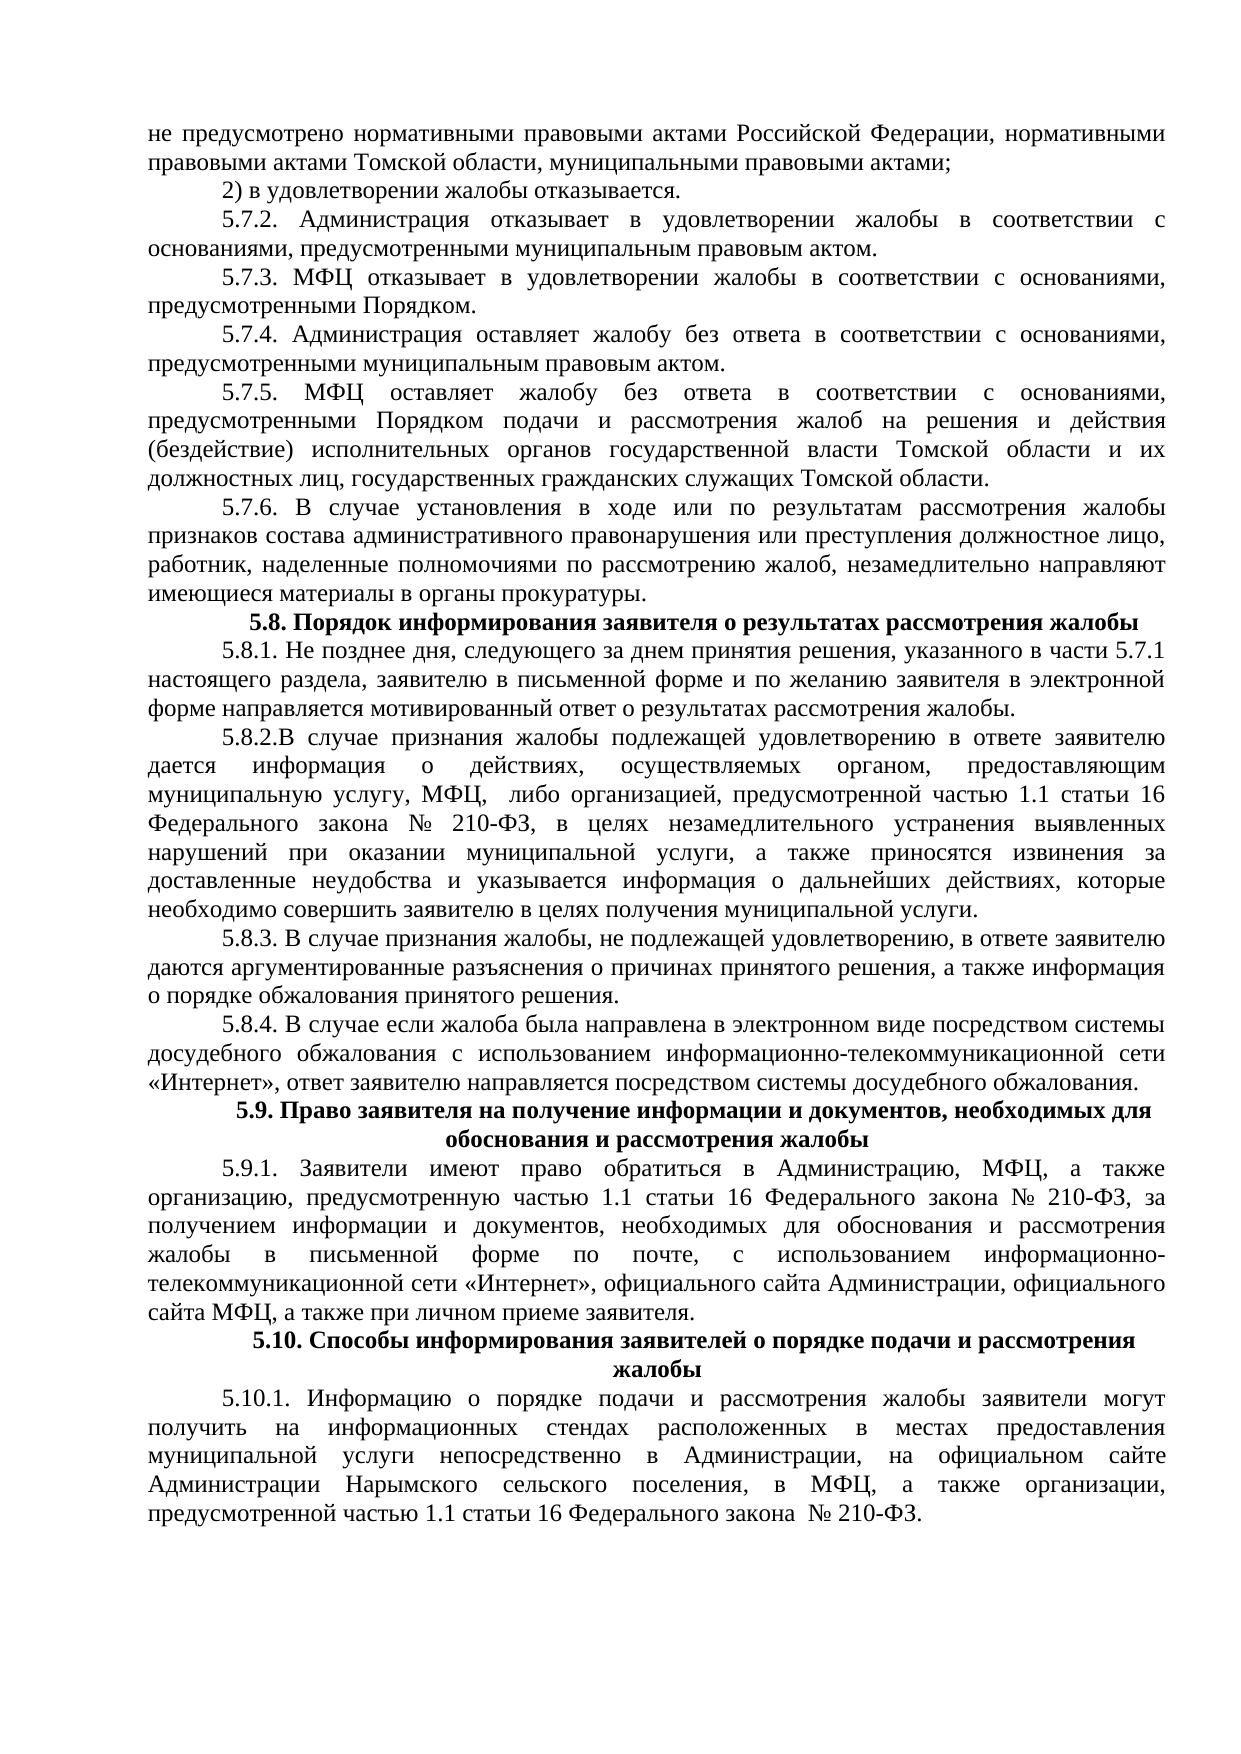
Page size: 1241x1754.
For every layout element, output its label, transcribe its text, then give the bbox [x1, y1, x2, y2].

text 5.7.4. Администрация оставляет жалобу без ответа в соответствии с основаниями, предусмотренными муниципальным правовым актом. [148, 319, 1167, 377]
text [148, 118, 1167, 176]
text 5.8.4. В случае если жалоба была направлена в электронном виде посредством системы досудебного обжалования с использованием информационно-телекоммуникационной сети «Интернет», ответ заявителю направляется посредством системы досудебного обжалования. [148, 1009, 1167, 1096]
text 5.7.6. В случае установления в ходе или по результатам рассмотрения жалобы признаков состава административного правонарушения или преступления должностное лицо, работник, наделенные полномочиями по рассмотрению жалоб, незамедлительно направляют имеющиеся материалы в органы прокуратуры. [148, 492, 1167, 607]
text 5.7.5. МФЦ оставляет жалобу без ответа в соответствии с основаниями, предусмотренными Порядком подачи и рассмотрения жалоб на решения и действия (бездействие) исполнительных органов государственной власти Томской области и их должностных лиц, государственных гражданских служащих Томской области. [148, 377, 1167, 492]
text 5.10.1. Информацию о порядке подачи и рассмотрения жалобы заявители могут получить на информационных стендах расположенных в местах предоставления муниципальной услуги непосредственно в Администрации, на официальном сайте Администрации Нарымского сельского поселения, в МФЦ, а также организации, предусмотренной частью 1.1 статьи 16 Федерального закона № 210-ФЗ. [148, 1383, 1167, 1527]
text 5.9.1. Заявители имеют право обратиться в Администрацию, МФЦ, а также организацию, предусмотренную частью 1.1 статьи 16 Федерального закона № 210-ФЗ, за получением информации и документов, необходимых для обоснования и рассмотрения жалобы в письменной форме по почте, с использованием информационно-телекоммуникационной сети «Интернет», официального сайта Администрации, официального сайта МФЦ, а также при личном приеме заявителя. [148, 1153, 1167, 1326]
text 5.8.2.В случае признания жалобы подлежащей удовлетворению в ответе заявителю дается информация о действиях, осуществляемых органом, предоставляющим муниципальную услугу, МФЦ, либо организацией, предусмотренной частью 1.1 статьи 16 Федерального закона № 210-ФЗ, в целях незамедлительного устранения выявленных нарушений при оказании муниципальной услуги, а также приносятся извинения за доставленные неудобства и указывается информация о дальнейших действиях, которые необходимо совершить заявителю в целях получения муниципальной услуги. [148, 722, 1167, 923]
text 5.7.3. МФЦ отказывает в удовлетворении жалобы в соответствии с основаниями, предусмотренными Порядком. [148, 262, 1167, 319]
text 5.7.2. Администрация отказывает в удовлетворении жалобы в соответствии с основаниями, предусмотренными муниципальным правовым актом. [148, 204, 1167, 262]
text 5.9. Право заявителя на получение информации и документов, необходимых для обоснования и рассмотрения жалобы [148, 1096, 1167, 1153]
text 5.8.1. Не позднее дня, следующего за днем принятия решения, указанного в части 5.7.1 настоящего раздела, заявителю в письменной форме и по желанию заявителя в электронной форме направляется мотивированный ответ о результатах рассмотрения жалобы. [148, 636, 1167, 722]
text 5.8. Порядок информирования заявителя о результатах рассмотрения жалобы [148, 607, 1167, 636]
text 5.8.3. В случае признания жалобы, не подлежащей удовлетворению, в ответе заявителю даются аргументированные разъяснения о причинах принятого решения, а также информация о порядке обжалования принятого решения. [148, 923, 1167, 1009]
text 2) в удовлетворении жалобы отказывается. [148, 176, 1167, 204]
text 5.10. Способы информирования заявителей о порядке подачи и рассмотрения жалобы [148, 1326, 1167, 1383]
